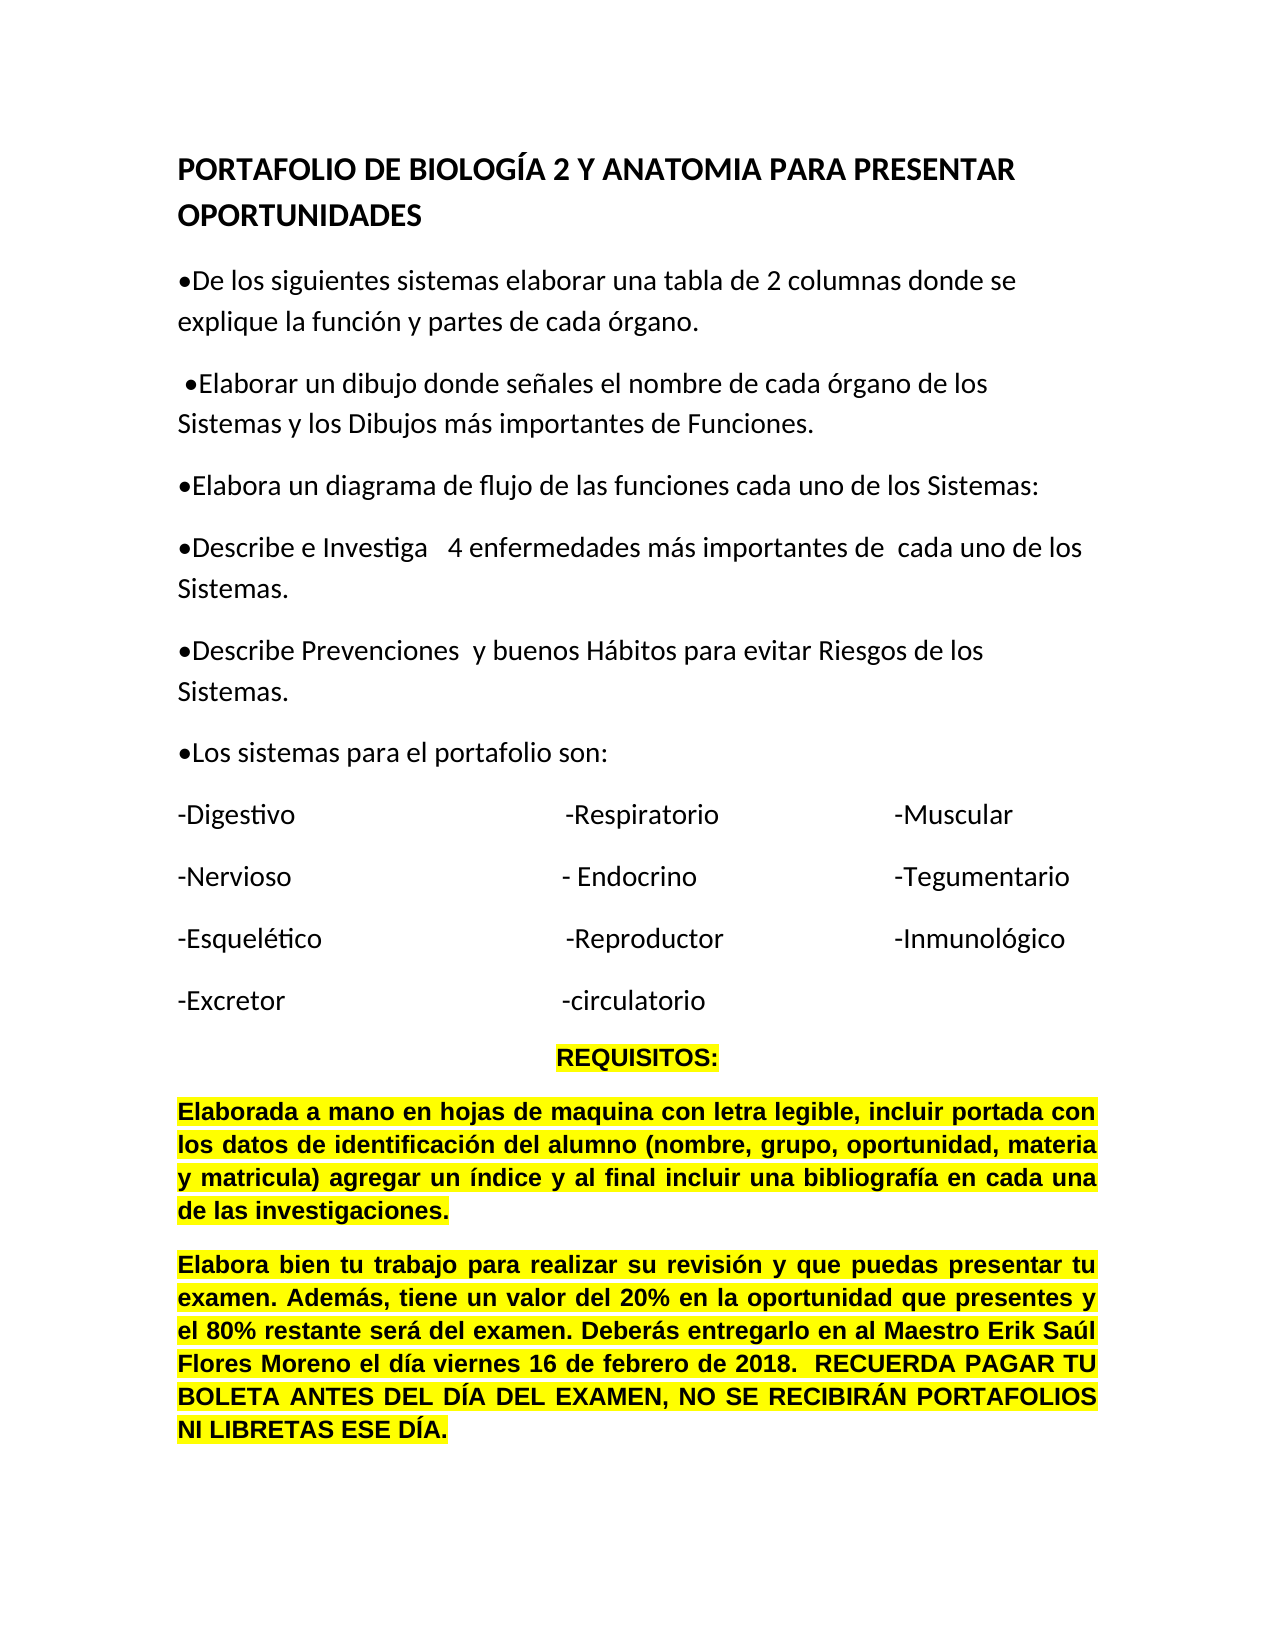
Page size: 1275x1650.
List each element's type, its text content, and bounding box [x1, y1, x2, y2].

text -Esquelético -Reproductor -Inmunológico [177, 920, 1098, 956]
text PORTAFOLIO DE BIOLOGÍA 2 Y ANATOMIA PARA PRESENTAR OPORTUNIDADES [177, 148, 1098, 235]
text -Digestivo -Respiratorio -Muscular [177, 796, 1098, 832]
text •Describe Prevenciones y buenos Hábitos para evitar Riesgos de los Sistemas. [177, 632, 1098, 708]
text Elaborada a mano en hojas de maquina con letra legible, incluir portada con los datos de identificación del alumno (nombre, grupo, oportunidad, materia y matricula) agregar un índice y al final incluir una bibliografía en cada una de las investigaciones. [177, 1192, 1098, 1225]
text •De los siguientes sistemas elaborar una tabla de 2 columnas donde se explique la función y partes de cada órgano. [177, 262, 1098, 338]
text -Nervioso - Endocrino -Tegumentario [177, 858, 1098, 894]
text Elabora bien tu trabajo para realizar su revisión y que puedas presentar tu examen. Además, tiene un valor del 20% en la oportunidad que presentes y el 80% restante será del examen. Deberás entregarlo en al Maestro Erik Saúl Flores Moreno el día viernes 16 de febrero de 2018. RECUERDA PAGAR TU BOLETA ANTES DEL DÍA DEL EXAMEN, NO SE RECIBIRÁN PORTAFOLIOS NI LIBRETAS ESE DÍA. [177, 1411, 1098, 1444]
text -Excretor -circulatorio [177, 982, 1098, 1017]
text •Los sistemas para el portafolio son: [177, 734, 1098, 770]
text •Describe e Investiga 4 enfermedades más importantes de cada uno de los Sistemas. [177, 529, 1098, 606]
text •Elaborar un dibujo donde señales el nombre de cada órgano de los Sistemas y los Dibujos más importantes de Funciones. [177, 365, 1098, 441]
text REQUISITOS: [177, 1043, 1098, 1072]
text •Elabora un diagrama de flujo de las funciones cada uno de los Sistemas: [177, 467, 1098, 503]
